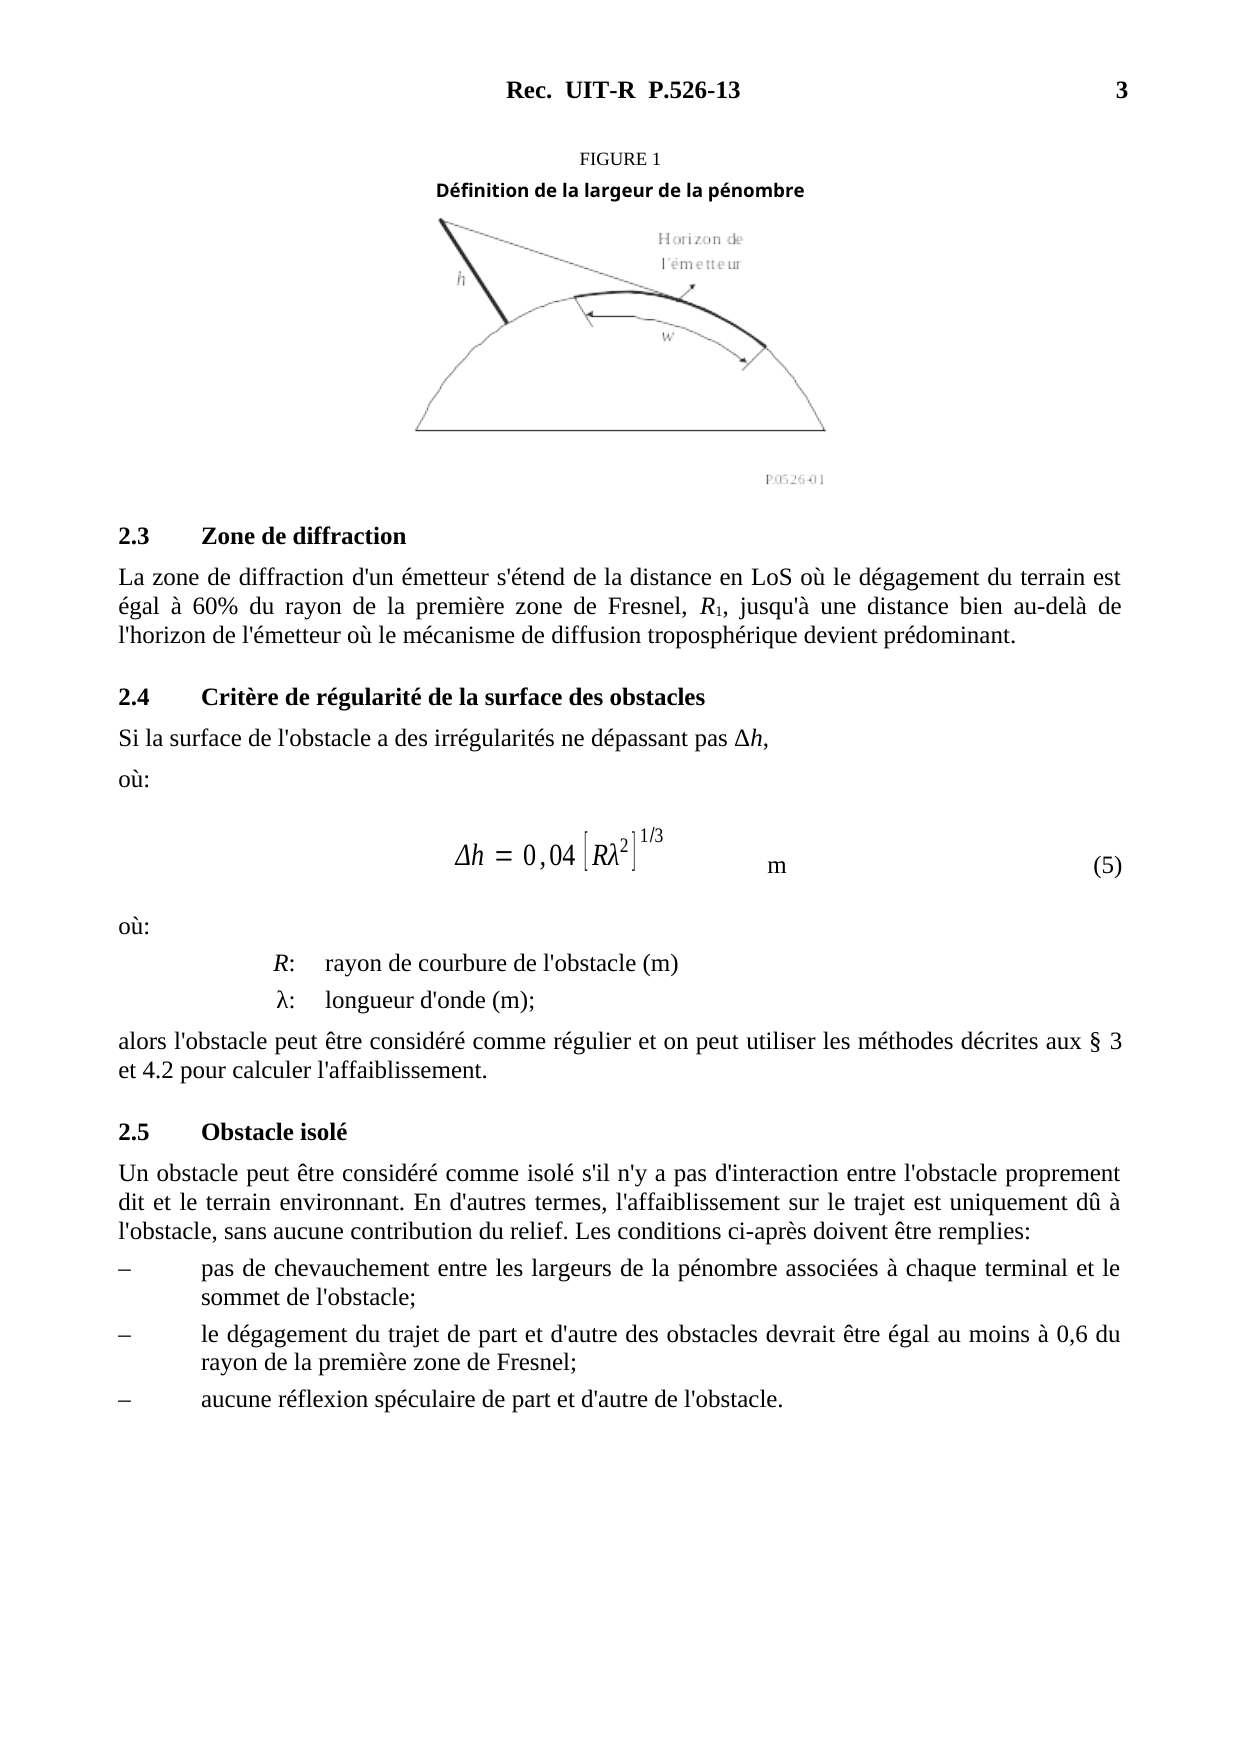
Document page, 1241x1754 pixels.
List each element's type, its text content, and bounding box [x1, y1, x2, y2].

text alors l'obstacle peut être considéré comme régulier et on peut utiliser les méthodes décrites aux § 3 et 4.2 pour calculer l'affaiblissement. [118, 1026, 1122, 1084]
text FIGURE 1 [118, 148, 1122, 169]
text m (5) [118, 825, 1122, 879]
text λ: longueur d'onde (m); [118, 985, 1122, 1014]
title Définition de la largeur de la pénombre [118, 178, 1122, 203]
text R: rayon de courbure de l'obstacle (m) [118, 948, 1122, 977]
subtitle 2.4 Critère de régularité de la surface des obstacles [118, 682, 1122, 711]
text – pas de chevauchement entre les largeurs de la pénombre associées à chaque terminal et le sommet de l'obstacle; [118, 1253, 1122, 1310]
text où: [118, 911, 1122, 939]
text où: [118, 764, 1122, 793]
subtitle 2.5 Obstacle isolé [118, 1117, 1122, 1146]
text Si la surface de l'obstacle a des irrégularités ne dépassant pas Δh, [118, 723, 1122, 752]
subtitle 2.3 Zone de diffraction [118, 521, 1122, 550]
text – le dégagement du trajet de part et d'autre des obstacles devrait être égal au moins à 0,6 du rayon de la première zone de Fresnel; [118, 1319, 1122, 1376]
text La zone de diffraction d'un émetteur s'étend de la distance en LoS où le dégagement du terrain est égal à 60% du rayon de la première zone de Fresnel, R1, jusqu'à une distance bien au-delà de l'horizon de l'émetteur où le mécanisme de diffusion troposphérique devient prédominant. [118, 562, 1122, 649]
text Un obstacle peut être considéré comme isolé s'il n'y a pas d'interaction entre l'obstacle proprement dit et le terrain environnant. En d'autres termes, l'affaiblissement sur le trajet est uniquement dû à l'obstacle, sans aucune contribution du relief. Les conditions ci-après doivent être remplies: [118, 1158, 1122, 1244]
text – aucune réflexion spéculaire de part et d'autre de l'obstacle. [118, 1384, 1122, 1413]
